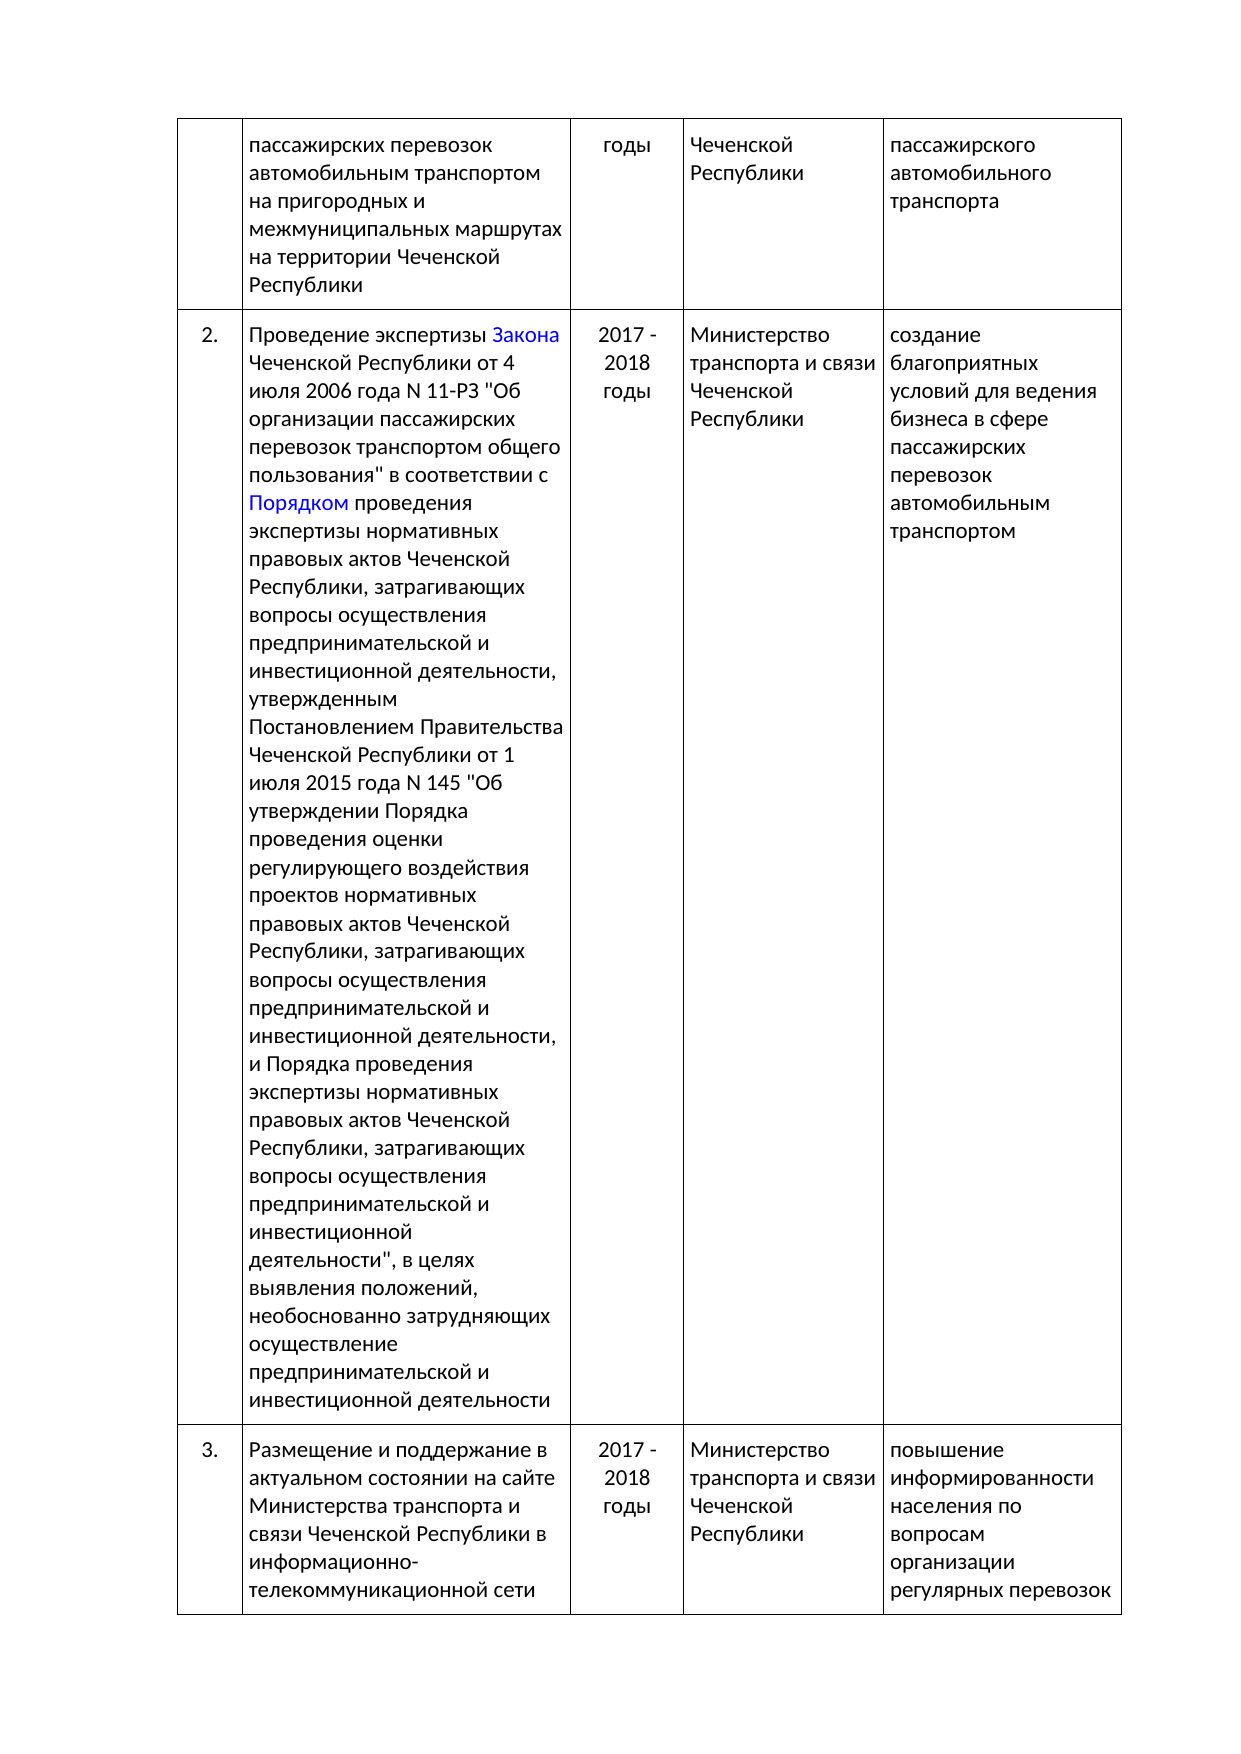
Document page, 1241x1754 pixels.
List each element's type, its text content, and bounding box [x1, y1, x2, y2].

table_cell Министерство транспорта и связи Чеченской Республики [684, 310, 883, 1424]
table_cell 2017 - 2018 годы [571, 119, 683, 308]
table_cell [243, 1425, 570, 1614]
table_cell 2017 - 2018 годы [571, 1425, 683, 1614]
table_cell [884, 1425, 1121, 1614]
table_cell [684, 1425, 883, 1614]
table_cell 2017 - 2018 годы [571, 310, 683, 1424]
table_cell Проведение экспертизы Закона Чеченской Республики от 4 июля 2006 года N 11-РЗ "Об организации пассажирских перевозок транспортом общего пользования" в соответствии с Порядком проведения экспертизы нормативных правовых актов Чеченской Республики, затрагивающих вопросы осуществления предпринимательской и инвестиционной деятельности, утвержденным Постановлением Правительства Чеченской Республики от 1 июля 2015 года N 145 "Об утверждении Порядка проведения оценки регулирующего воздействия проектов нормативных правовых актов Чеченской Республики, затрагивающих вопросы осуществления предпринимательской и инвестиционной деятельности, и Порядка проведения экспертизы нормативных правовых актов Чеченской Республики, затрагивающих вопросы осуществления предпринимательской и инвестиционной деятельности", в целях выявления положений, необоснованно затрудняющих осуществление предпринимательской и инвестиционной деятельности [243, 310, 570, 1424]
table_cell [684, 119, 883, 308]
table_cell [243, 119, 570, 308]
table_cell 2. [178, 310, 242, 1424]
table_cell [884, 119, 1121, 308]
table_cell создание благоприятных условий для ведения бизнеса в сфере пассажирских перевозок автомобильным транспортом [884, 310, 1121, 1424]
table_cell 1. [178, 119, 242, 308]
table_cell 3. [178, 1425, 242, 1614]
